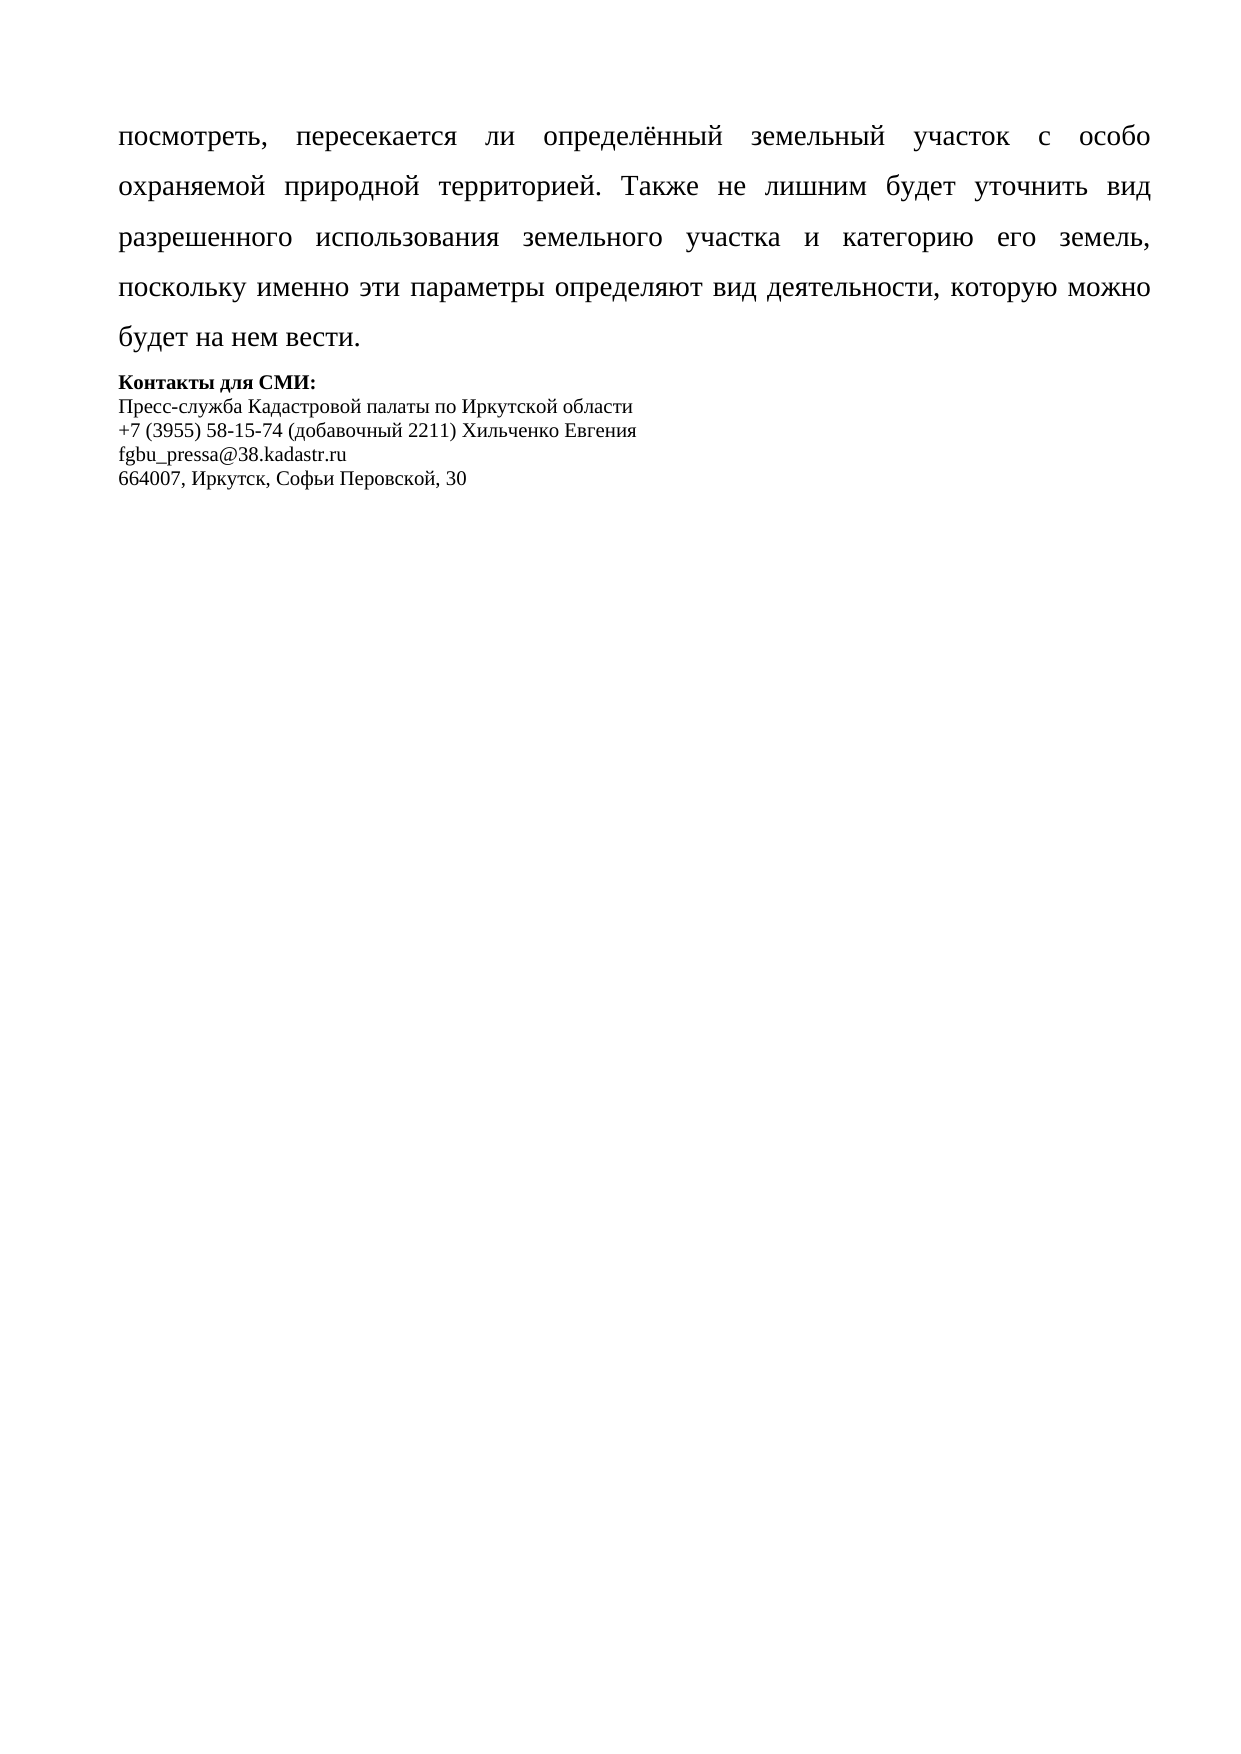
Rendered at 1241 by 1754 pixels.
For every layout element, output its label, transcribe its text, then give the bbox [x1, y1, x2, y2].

text fgbu_pressa@38.kadastr.ru [118, 442, 1152, 466]
text Пресс-служба Кадастровой палаты по Иркутской области [118, 394, 1152, 418]
text +7 (3955) 58-15-74 (добавочный 2211) Хильченко Евгения [118, 418, 1152, 442]
text Контакты для СМИ: [118, 370, 1152, 394]
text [118, 118, 1152, 353]
text 664007, Иркутск, Софьи Перовской, 30 [118, 466, 1152, 490]
